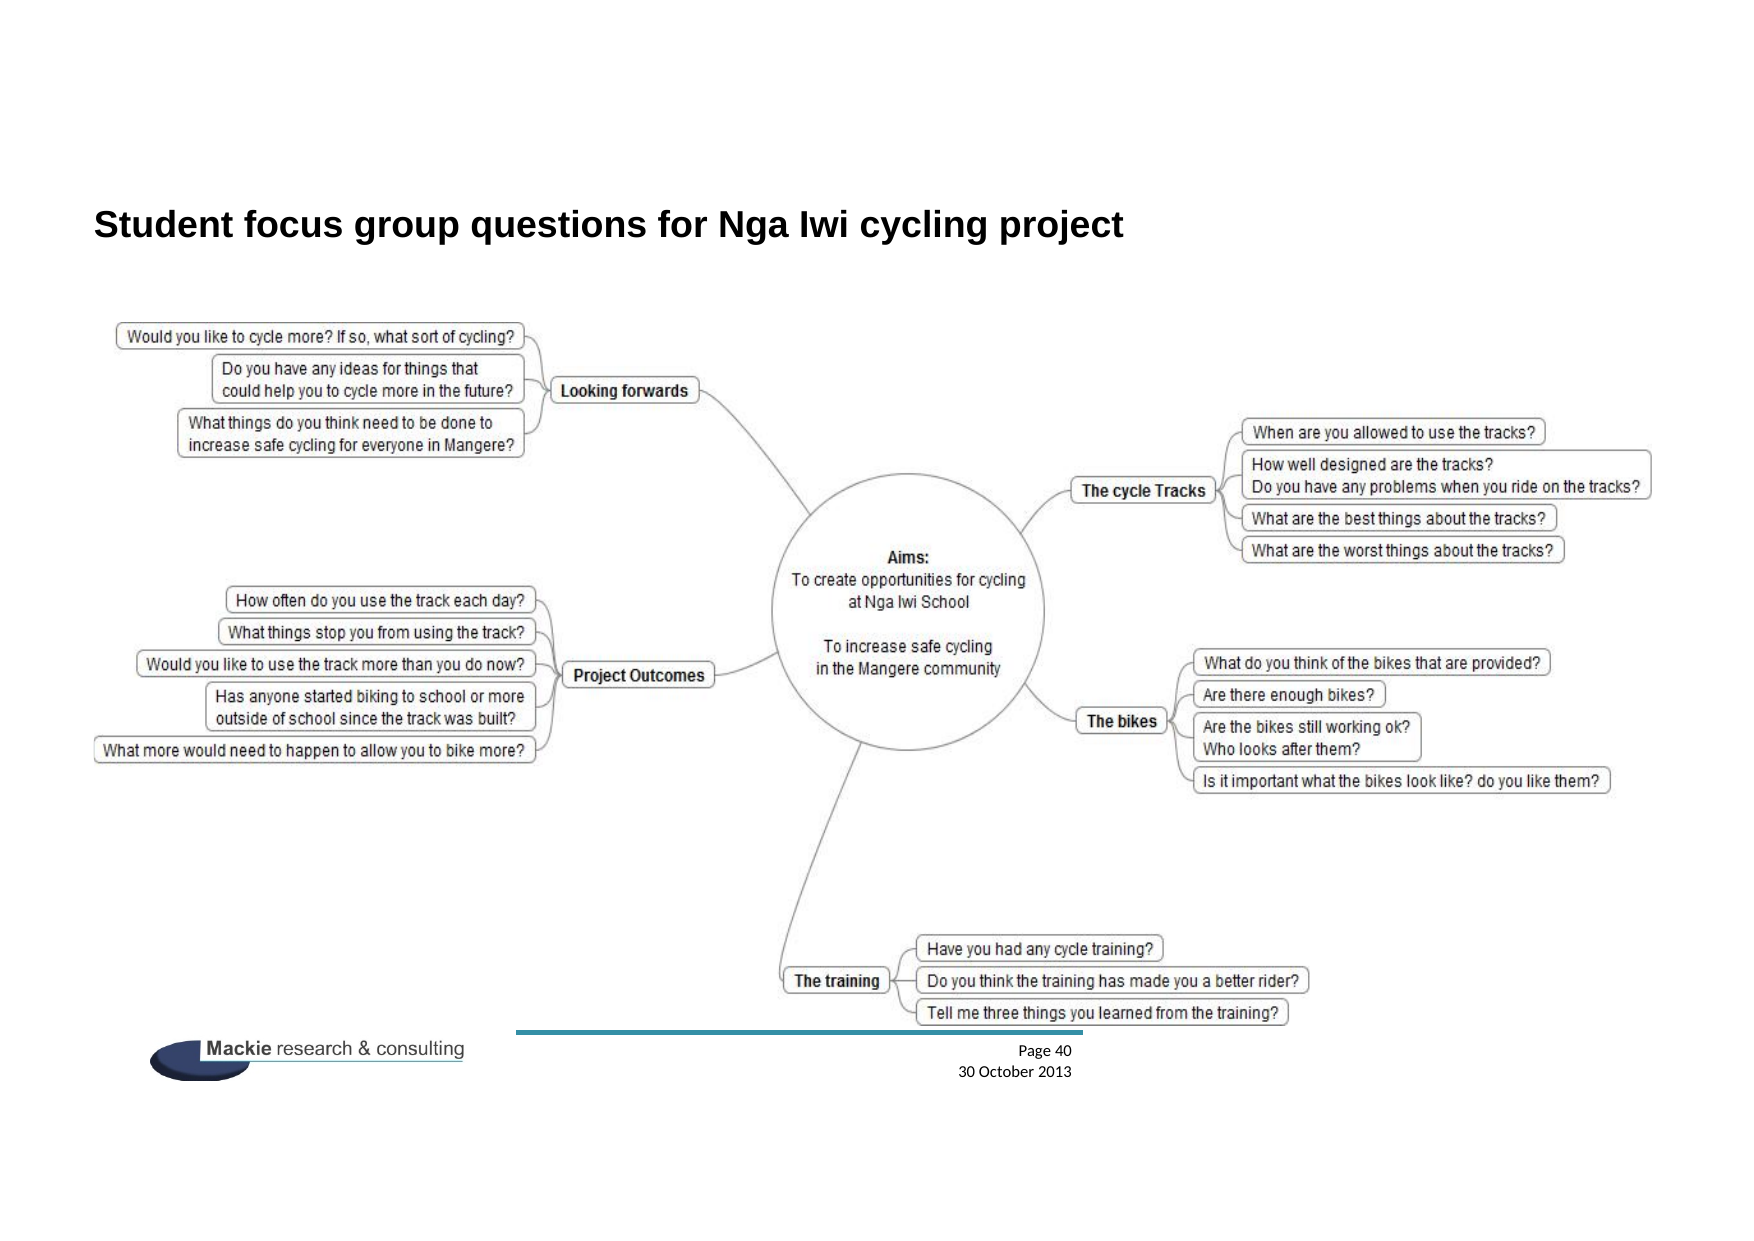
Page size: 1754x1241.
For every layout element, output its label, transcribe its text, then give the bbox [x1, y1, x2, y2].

picture [150, 1029, 516, 1080]
text Student focus group questions for Nga Iwi cycling project [94, 202, 1659, 245]
picture [93, 322, 1652, 1026]
